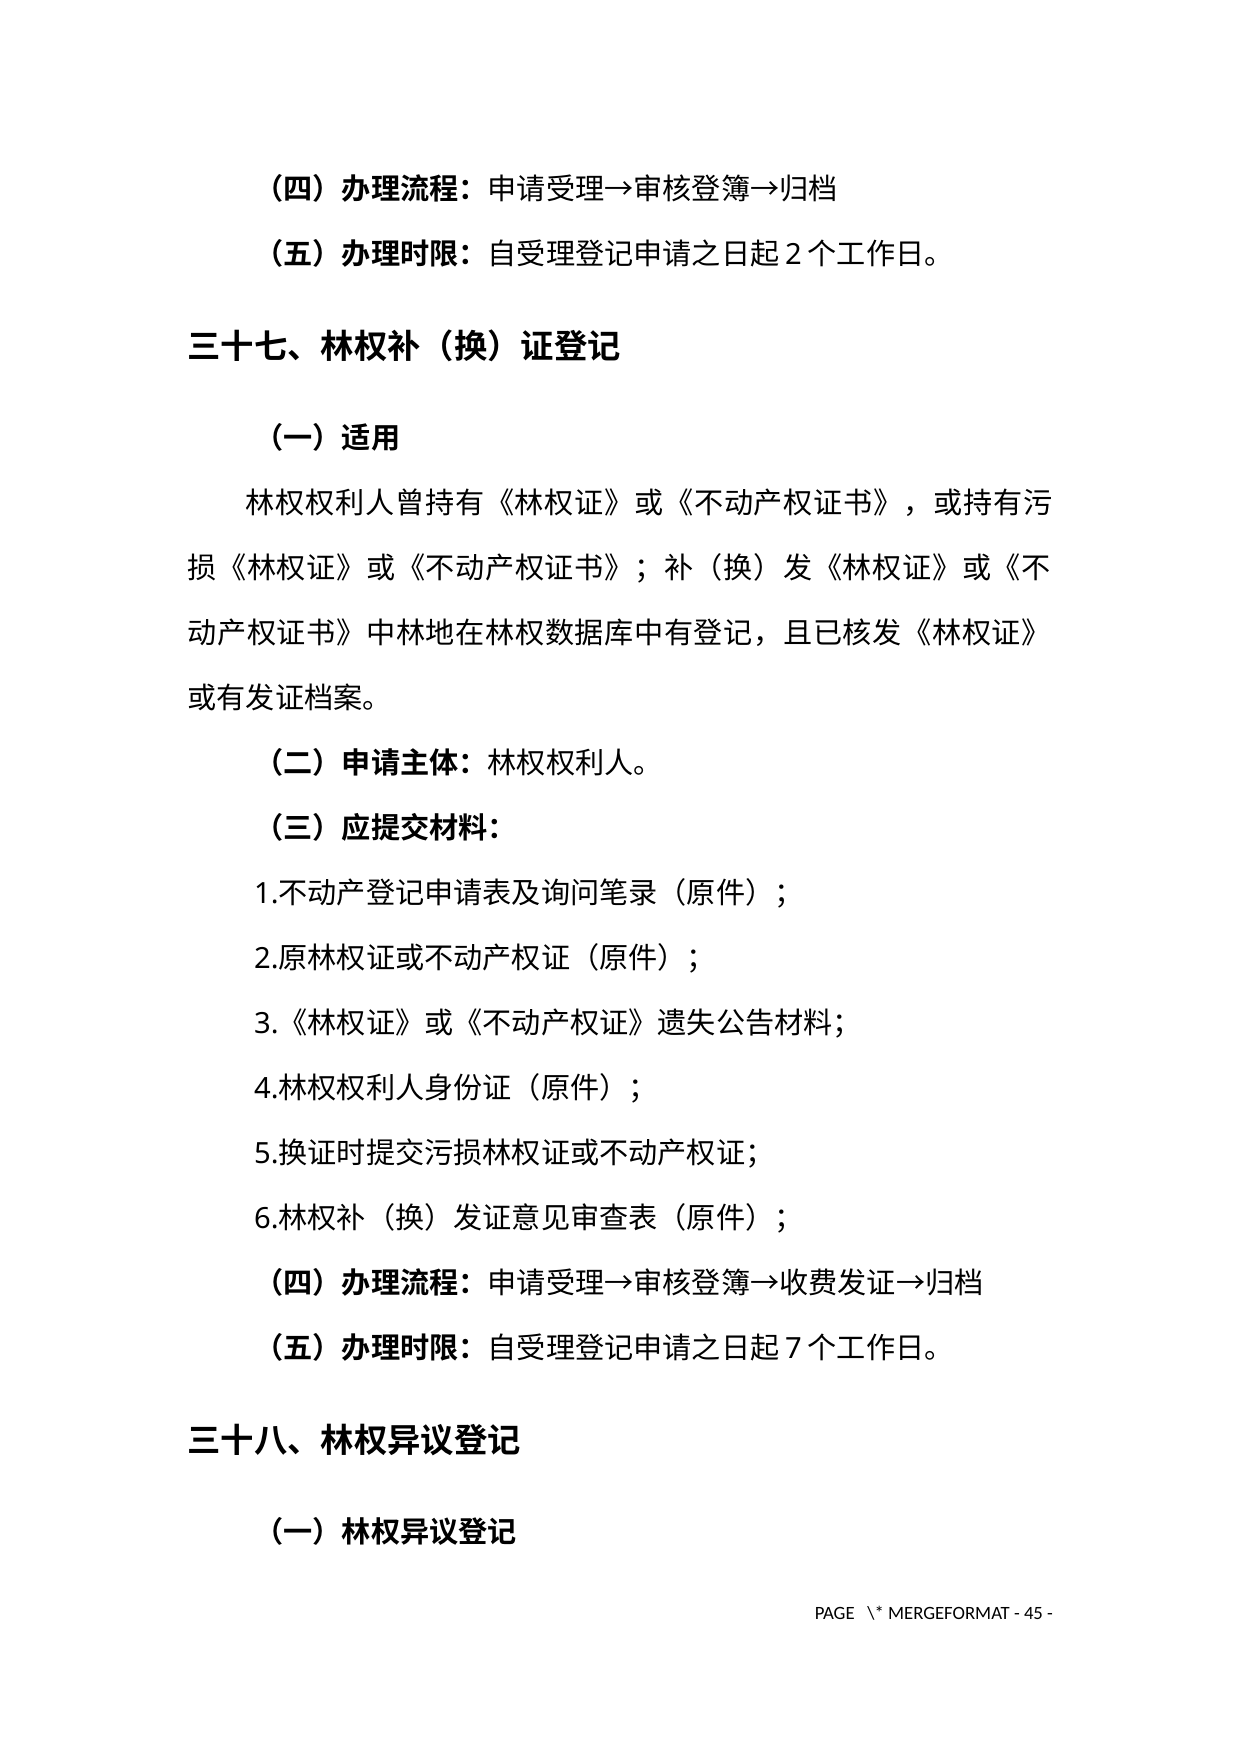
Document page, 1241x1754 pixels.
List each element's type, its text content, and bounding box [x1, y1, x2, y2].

text （一）林权异议登记 [187, 1497, 1053, 1562]
text 3.《林权证》或《不动产权证》遗失公告材料； [187, 988, 1053, 1053]
text （二）申请主体：林权权利人。 [187, 728, 1053, 793]
text 2.原林权证或不动产权证（原件）； [187, 923, 1053, 988]
text （三）应提交材料： [187, 793, 1053, 858]
text 1.不动产登记申请表及询问笔录（原件）； [187, 858, 1053, 923]
text 5.换证时提交污损林权证或不动产权证； [187, 1118, 1053, 1183]
text 4.林权权利人身份证（原件）； [187, 1053, 1053, 1118]
text （五）办理时限：自受理登记申请之日起7个工作日。 [187, 1313, 1053, 1378]
subtitle 三十八、林权异议登记 [187, 1405, 1053, 1470]
text 6.林权补（换）发证意见审查表（原件）； [187, 1183, 1053, 1248]
text （四）办理流程：申请受理→审核登簿→归档 [187, 154, 1053, 219]
subtitle 三十七、林权补（换）证登记 [187, 311, 1053, 376]
list 适用 [187, 403, 1053, 468]
text （四）办理流程：申请受理→审核登簿→收费发证→归档 [187, 1248, 1053, 1313]
text （五）办理时限：自受理登记申请之日起2个工作日。 [187, 219, 1053, 284]
list 林权权利人曾持有《林权证》或《不动产权证书》，或持有污损《林权证》或《不动产权证书》；补（换）发《林权证》或《不动产权证书》中林地在林权数据库中有登记，且已核发《林权证》或有发证档案。 [187, 468, 1053, 728]
